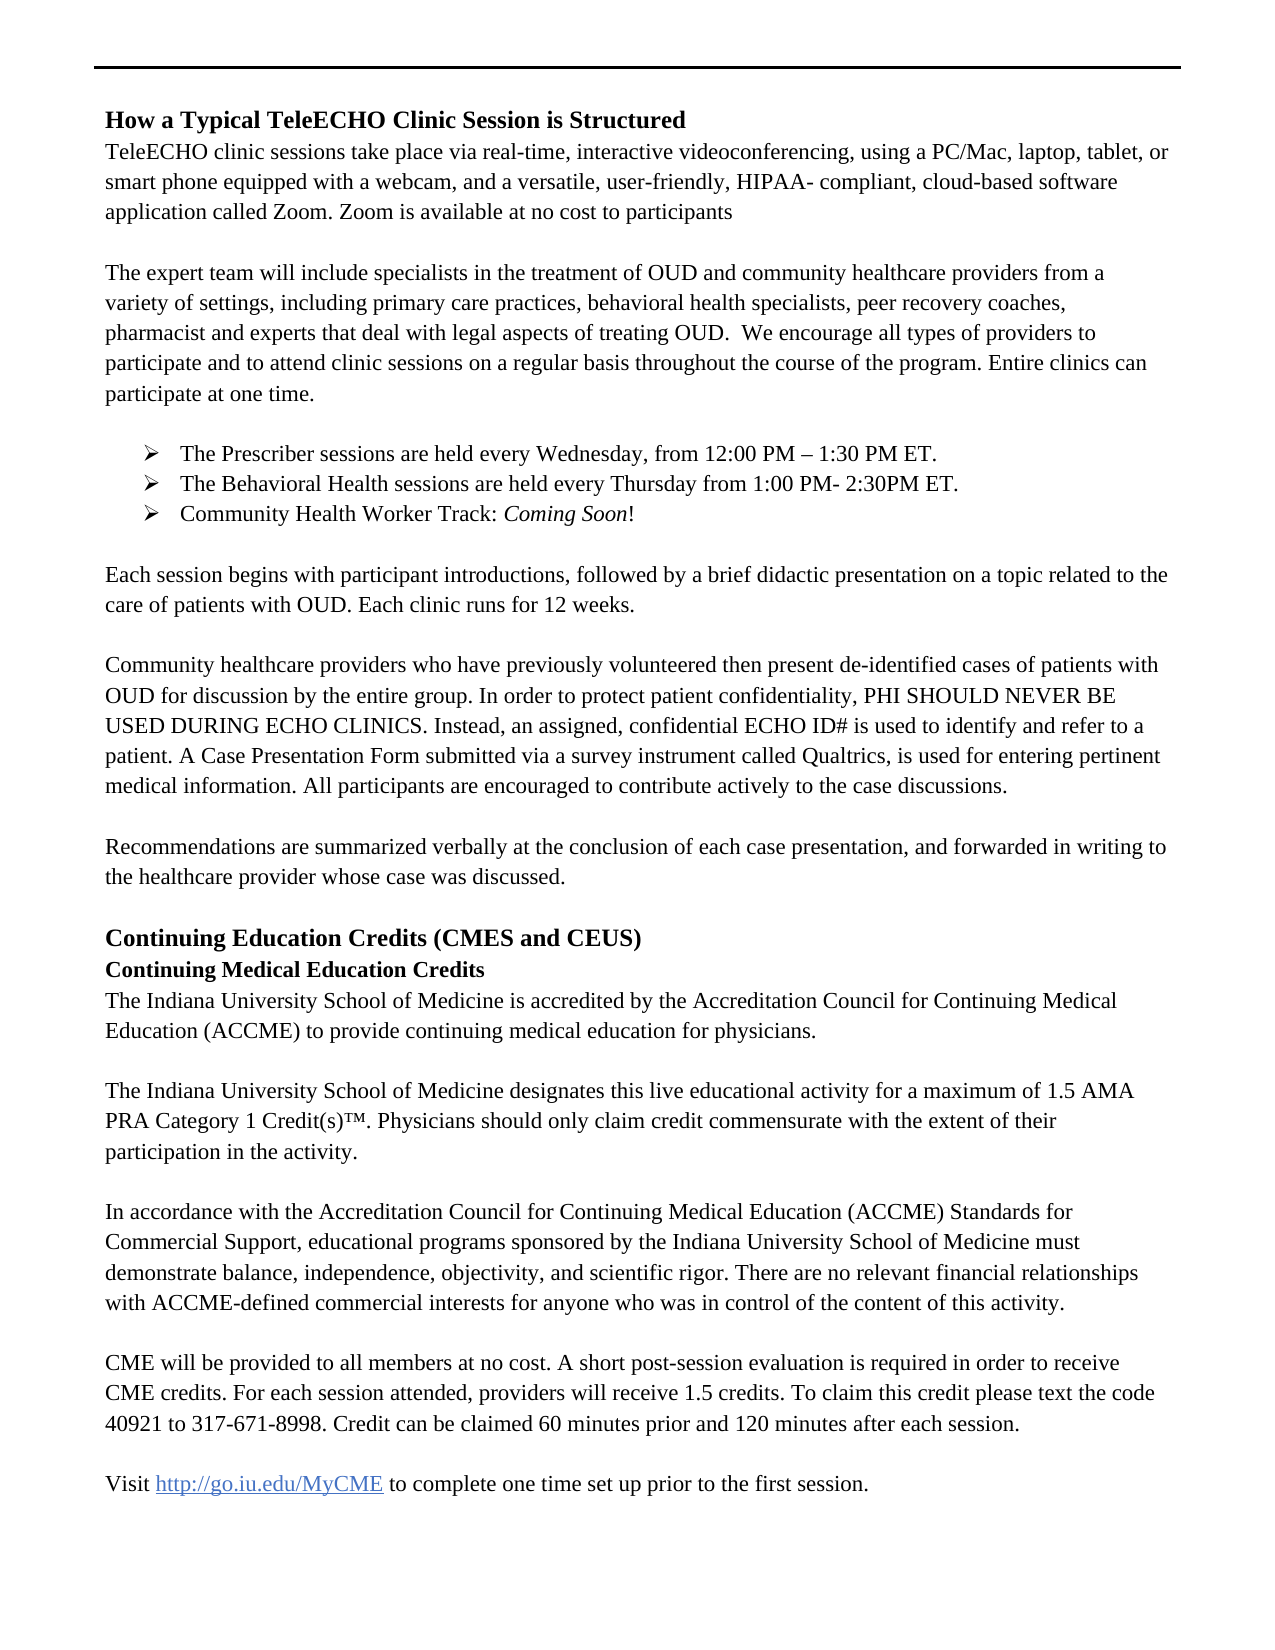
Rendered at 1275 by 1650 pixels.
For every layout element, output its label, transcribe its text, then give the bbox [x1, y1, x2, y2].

text Continuing Education Credits (CMES and CEUS) [105, 923, 1170, 952]
text The Indiana University School of Medicine designates this live educational activity for a maximum of 1.5 AMA PRA Category 1 Credit(s)™. Physicians should only claim credit commensurate with the extent of their participation in the activity. [105, 1077, 1170, 1164]
list Community Health Worker Track: Coming Soon! [142, 501, 1170, 527]
text The expert team will include specialists in the treatment of OUD and community healthcare providers from a variety of settings, including primary care practices, behavioral health specialists, peer recovery coaches, pharmacist and experts that deal with legal aspects of treating OUD. We encourage all types of providers to participate and to attend clinic sessions on a regular basis throughout the course of the program. Entire clinics can participate at one time. [105, 259, 1170, 406]
text The Indiana University School of Medicine is accredited by the Accreditation Council for Continuing Medical Education (ACCME) to provide continuing medical education for physicians. [105, 987, 1170, 1043]
text Continuing Medical Education Credits [105, 956, 1170, 983]
text In accordance with the Accreditation Council for Continuing Medical Education (ACCME) Standards for Commercial Support, educational programs sponsored by the Indiana University School of Medicine must demonstrate balance, independence, objectivity, and scientific rigor. There are no relevant financial relationships with ACCME-defined commercial interests for anyone who was in control of the content of this activity. [105, 1198, 1170, 1315]
list The Prescriber sessions are held every Wednesday, from 12:00 PM – 1:30 PM ET. [142, 440, 1170, 466]
text TeleECHO clinic sessions take place via real-time, interactive videoconferencing, using a PC/Mac, laptop, tablet, or smart phone equipped with a webcam, and a versatile, user-friendly, HIPAA- compliant, cloud-based software application called Zoom. Zoom is available at no cost to participants [105, 138, 1170, 225]
text Community healthcare providers who have previously volunteered then present de-identified cases of patients with OUD for discussion by the entire group. In order to protect patient confidentiality, PHI SHOULD NEVER BE USED DURING ECHO CLINICS. Instead, an assigned, confidential ECHO ID# is used to identify and refer to a patient. A Case Presentation Form submitted via a survey instrument called Qualtrics, is used for entering pertinent medical information. All participants are encouraged to contribute actively to the case discussions. [105, 652, 1170, 799]
text Recommendations are summarized verbally at the conclusion of each case presentation, and forwarded in writing to the healthcare provider whose case was discussed. [105, 833, 1170, 889]
list The Behavioral Health sessions are held every Thursday from 1:00 PM- 2:30PM ET. [142, 470, 1170, 497]
text Each session begins with participant introductions, followed by a brief didactic presentation on a topic related to the care of patients with OUD. Each clinic runs for 12 weeks. [105, 561, 1170, 617]
text Visit http://go.iu.edu/MyCME to complete one time set up prior to the first session. [105, 1470, 1170, 1496]
text CME will be provided to all members at no cost. A short post-session evaluation is required in order to receive CME credits. For each session attended, providers will receive 1.5 credits. To claim this credit please text the code 40921 to 317-671-8998. Credit can be claimed 60 minutes prior and 120 minutes after each session. [105, 1349, 1170, 1436]
text How a Typical TeleECHO Clinic Session is Structured [105, 105, 1170, 134]
